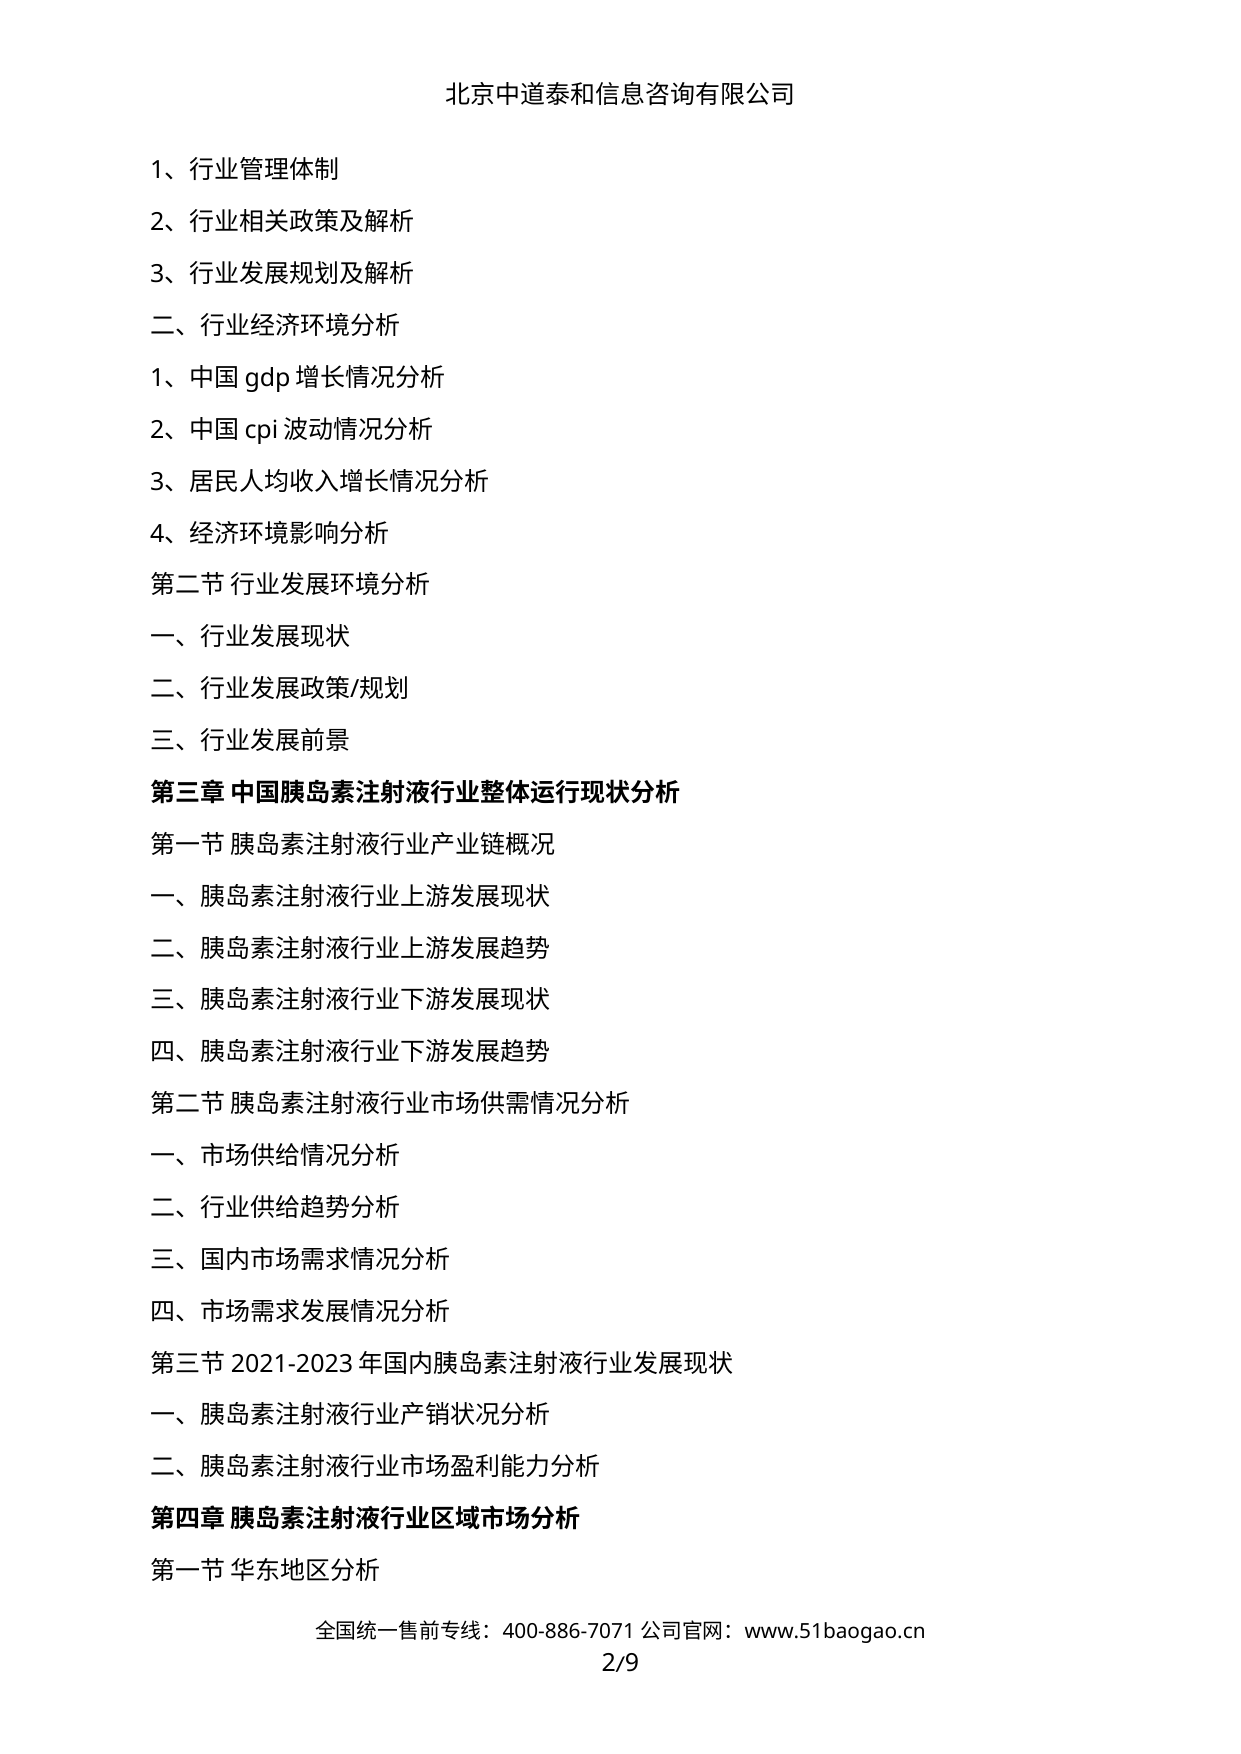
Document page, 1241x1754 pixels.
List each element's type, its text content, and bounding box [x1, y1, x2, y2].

text 第三节 2021-2023年国内胰岛素注射液行业发展现状 [150, 1343, 1090, 1379]
text 二、胰岛素注射液行业上游发展趋势 [150, 928, 1090, 964]
text 一、行业发展现状 [150, 617, 1090, 653]
text 三、国内市场需求情况分析 [150, 1239, 1090, 1276]
text 2、中国cpi波动情况分析 [150, 409, 1090, 446]
text 一、胰岛素注射液行业上游发展现状 [150, 876, 1090, 912]
text 第一节 胰岛素注射液行业产业链概况 [150, 824, 1090, 861]
text 二、胰岛素注射液行业市场盈利能力分析 [150, 1447, 1090, 1483]
text 3、居民人均收入增长情况分析 [150, 461, 1090, 497]
text 三、胰岛素注射液行业下游发展现状 [150, 980, 1090, 1016]
text 第二节 胰岛素注射液行业市场供需情况分析 [150, 1084, 1090, 1120]
text 四、市场需求发展情况分析 [150, 1291, 1090, 1327]
text 第一节 华东地区分析 [150, 1551, 1090, 1587]
text 1、行业管理体制 [150, 150, 1090, 186]
text 二、行业供给趋势分析 [150, 1187, 1090, 1224]
text 第三章 中国胰岛素注射液行业整体运行现状分析 [150, 772, 1090, 809]
text 第四章 胰岛素注射液行业区域市场分析 [150, 1499, 1090, 1535]
text 一、胰岛素注射液行业产销状况分析 [150, 1395, 1090, 1431]
text 二、行业经济环境分析 [150, 306, 1090, 342]
text 第二节 行业发展环境分析 [150, 565, 1090, 601]
text 3、行业发展规划及解析 [150, 254, 1090, 290]
text 三、行业发展前景 [150, 721, 1090, 757]
text 四、胰岛素注射液行业下游发展趋势 [150, 1032, 1090, 1068]
text 4、经济环境影响分析 [150, 513, 1090, 549]
text 2、行业相关政策及解析 [150, 202, 1090, 238]
text 一、市场供给情况分析 [150, 1136, 1090, 1172]
text 二、行业发展政策/规划 [150, 669, 1090, 705]
text 1、中国gdp增长情况分析 [150, 357, 1090, 394]
